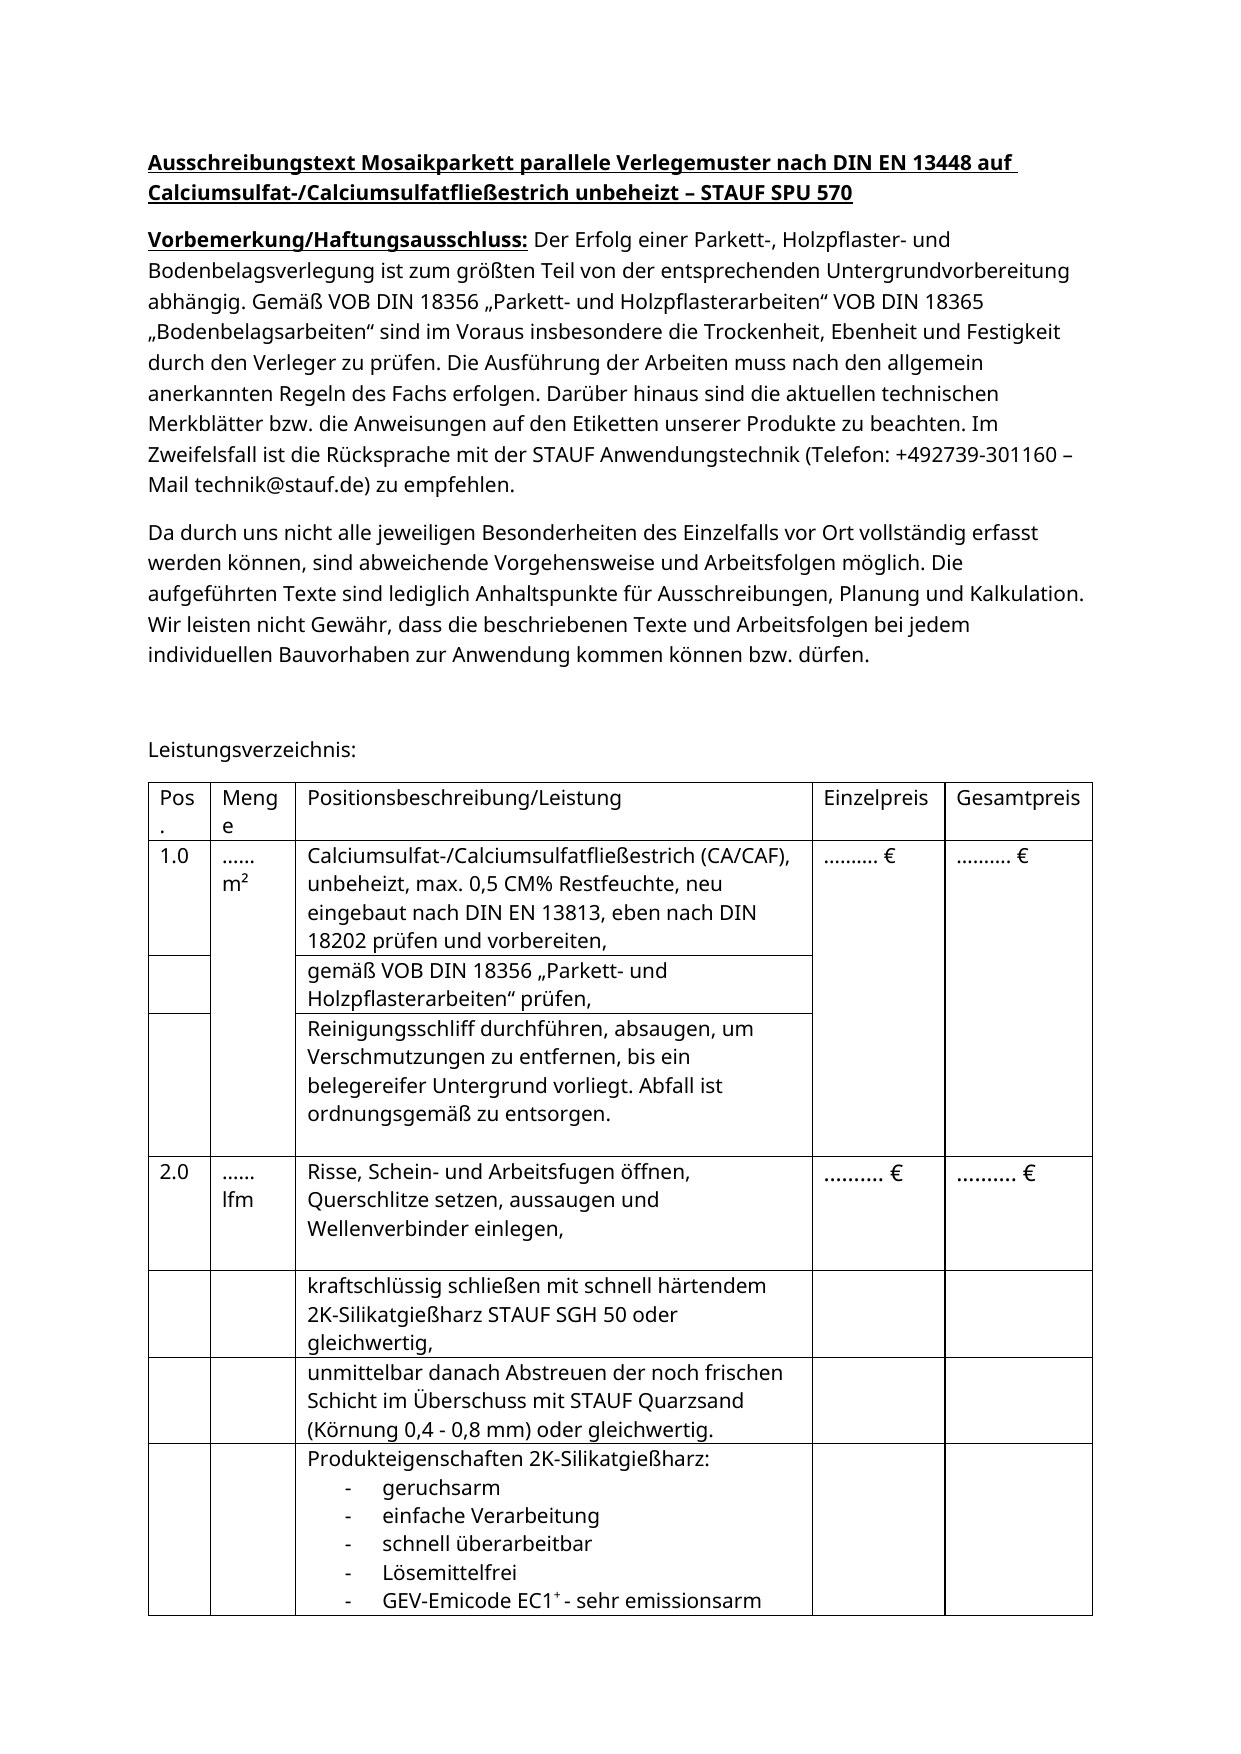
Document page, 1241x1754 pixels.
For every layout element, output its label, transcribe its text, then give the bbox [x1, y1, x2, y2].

table_cell [946, 1271, 1092, 1357]
table_cell [149, 1444, 210, 1615]
table_cell [813, 1358, 944, 1443]
table_cell [149, 1014, 210, 1156]
table_cell [946, 1358, 1092, 1443]
table_cell kraftschlüssig schließen mit schnell härtendem 2K-Silikatgießharz STAUF SGH 50 oder gleichwertig, [296, 1271, 812, 1357]
table_cell unmittelbar danach Abstreuen der noch frischen Schicht im Überschuss mit STAUF Quarzsand (Körnung 0,4 - 0,8 mm) oder gleichwertig. [296, 1358, 812, 1443]
table_cell [149, 1358, 210, 1443]
table_cell ………. € [946, 841, 1092, 1156]
table_cell [211, 1444, 295, 1615]
table_cell …… m² [211, 841, 295, 1156]
table_cell [946, 1444, 1092, 1615]
table_cell [211, 1271, 295, 1357]
table_cell ………. € [813, 841, 944, 1156]
table_cell Calciumsulfat-/Calciumsulfatfließestrich (CA/CAF), unbeheizt, max. 0,5 CM% Restfeuchte, neu eingebaut nach DIN EN 13813, eben nach DIN 18202 prüfen und vorbereiten, [296, 841, 812, 955]
table_cell [149, 956, 210, 1013]
table_cell …… lfm [211, 1157, 295, 1270]
table_cell ………. € [813, 1157, 944, 1270]
table_cell 2.0 [149, 1157, 210, 1270]
table_cell Risse, Schein- und Arbeitsfugen öffnen, Querschlitze setzen, aussaugen und Wellenverbinder einlegen, [296, 1157, 812, 1270]
table_cell [211, 1358, 295, 1443]
table_cell [813, 1444, 944, 1615]
table_cell 1.0 [149, 841, 210, 955]
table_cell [296, 1444, 812, 1615]
text Vorbemerkung/Haftungsausschluss: Der Erfolg einer Parkett-, Holzpflaster- und Bodenbelagsverlegung ist zum größten Teil von der entsprechenden Untergrundvorbereitung abhängig. Gemäß VOB DIN 18356 „Parkett- und Holzpflasterarbeiten“ VOB DIN 18365 „Bodenbelagsarbeiten“ sind im Voraus insbesondere die Trockenheit, Ebenheit und Festigkeit durch den Verleger zu prüfen. Die Ausführung der Arbeiten muss nach den allgemein anerkannten Regeln des Fachs erfolgen. Darüber hinaus sind die aktuellen technischen Merkblätter bzw. die Anweisungen auf den Etiketten unserer Produkte zu beachten. Im Zweifelsfall ist die Rücksprache mit der STAUF Anwendungstechnik (Telefon: +492739-301160 – Mail technik@stauf.de) zu empfehlen. [148, 226, 1093, 499]
text Ausschreibungstext Mosaikparkett parallele Verlegemuster nach DIN EN 13448 auf Calciumsulfat-/Calciumsulfatfließestrich unbeheizt – STAUF SPU 570 [148, 148, 1093, 207]
table_cell gemäß VOB DIN 18356 „Parkett- und Holzpflasterarbeiten“ prüfen, [296, 956, 812, 1013]
table_cell ………. € [946, 1157, 1092, 1270]
table_header Gesamtpreis [946, 783, 1092, 840]
table_cell [149, 1271, 210, 1357]
table_header Einzelpreis [813, 783, 944, 840]
table_header Menge [211, 783, 295, 840]
text Leistungsverzeichnis: [148, 735, 1093, 763]
table_header Pos. [149, 783, 210, 840]
table_cell [813, 1271, 944, 1357]
table_header Positionsbeschreibung/Leistung [296, 783, 812, 840]
text Da durch uns nicht alle jeweiligen Besonderheiten des Einzelfalls vor Ort vollständig erfasst werden können, sind abweichende Vorgehensweise und Arbeitsfolgen möglich. Die aufgeführten Texte sind lediglich Anhaltspunkte für Ausschreibungen, Planung und Kalkulation. Wir leisten nicht Gewähr, dass die beschriebenen Texte und Arbeitsfolgen bei jedem individuellen Bauvorhaben zur Anwendung kommen können bzw. dürfen. [148, 518, 1093, 669]
table_cell Reinigungsschliff durchführen, absaugen, um Verschmutzungen zu entfernen, bis ein belegereifer Untergrund vorliegt. Abfall ist ordnungsgemäß zu entsorgen. [296, 1014, 812, 1156]
